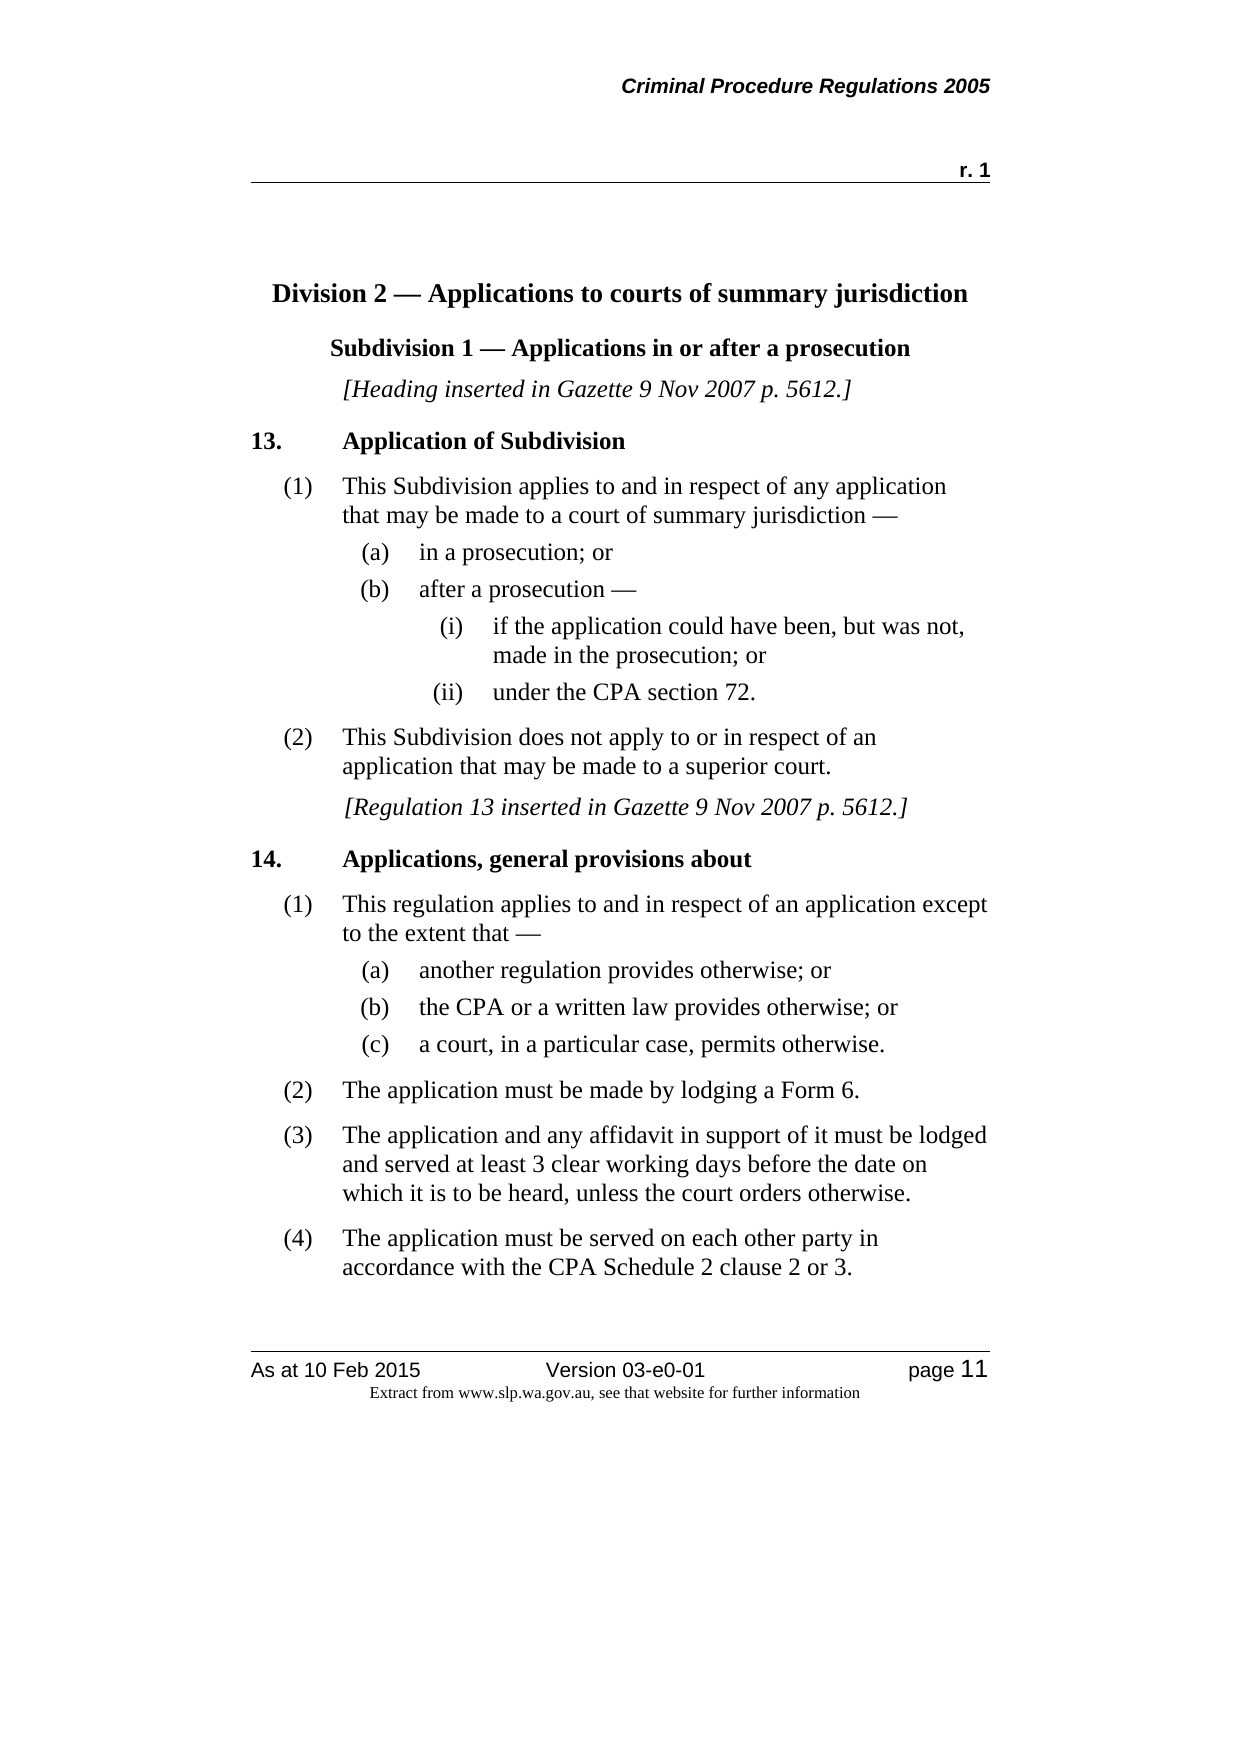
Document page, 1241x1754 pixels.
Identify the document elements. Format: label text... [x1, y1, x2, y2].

text (a) in a prosecution; or [251, 537, 990, 566]
text (b) after a prosecution — [251, 574, 990, 603]
subtitle [Heading inserted in Gazette 9 Nov 2007 p. 5612.] [251, 374, 990, 403]
subtitle Division 2 — Applications to courts of summary jurisdiction [251, 277, 990, 308]
text (1) This Subdivision applies to and in respect of any application that may be made to a court of summary jurisdiction — [251, 471, 990, 529]
text (4) The application must be served on each other party in accordance with the CPA Schedule 2 clause 2 or 3. [251, 1223, 990, 1281]
text (2) The application must be made by lodging a Form 6. [251, 1075, 990, 1104]
text (b) the CPA or a written law provides otherwise; or [251, 992, 990, 1021]
text (a) another regulation provides otherwise; or [251, 955, 990, 984]
text (i) if the application could have been, but was not, made in the prosecution; or [251, 611, 990, 669]
subtitle 14. Applications, general provisions about [251, 844, 990, 873]
text (2) This Subdivision does not apply to or in respect of an application that may be made to a superior court. [251, 722, 990, 780]
text [Regulation 13 inserted in Gazette 9 Nov 2007 p. 5612.] [251, 792, 990, 821]
text (1) This regulation applies to and in respect of an application except to the extent that — [251, 889, 990, 947]
text (ii) under the CPA section 72. [251, 677, 990, 706]
text (3) The application and any affidavit in support of it must be lodged and served at least 3 clear working days before the date on which it is to be heard, unless the court orders otherwise. [251, 1120, 990, 1207]
subtitle 13. Application of Subdivision [251, 426, 990, 454]
subtitle Subdivision 1 — Applications in or after a prosecution [251, 333, 990, 362]
text (c) a court, in a particular case, permits otherwise. [251, 1029, 990, 1058]
